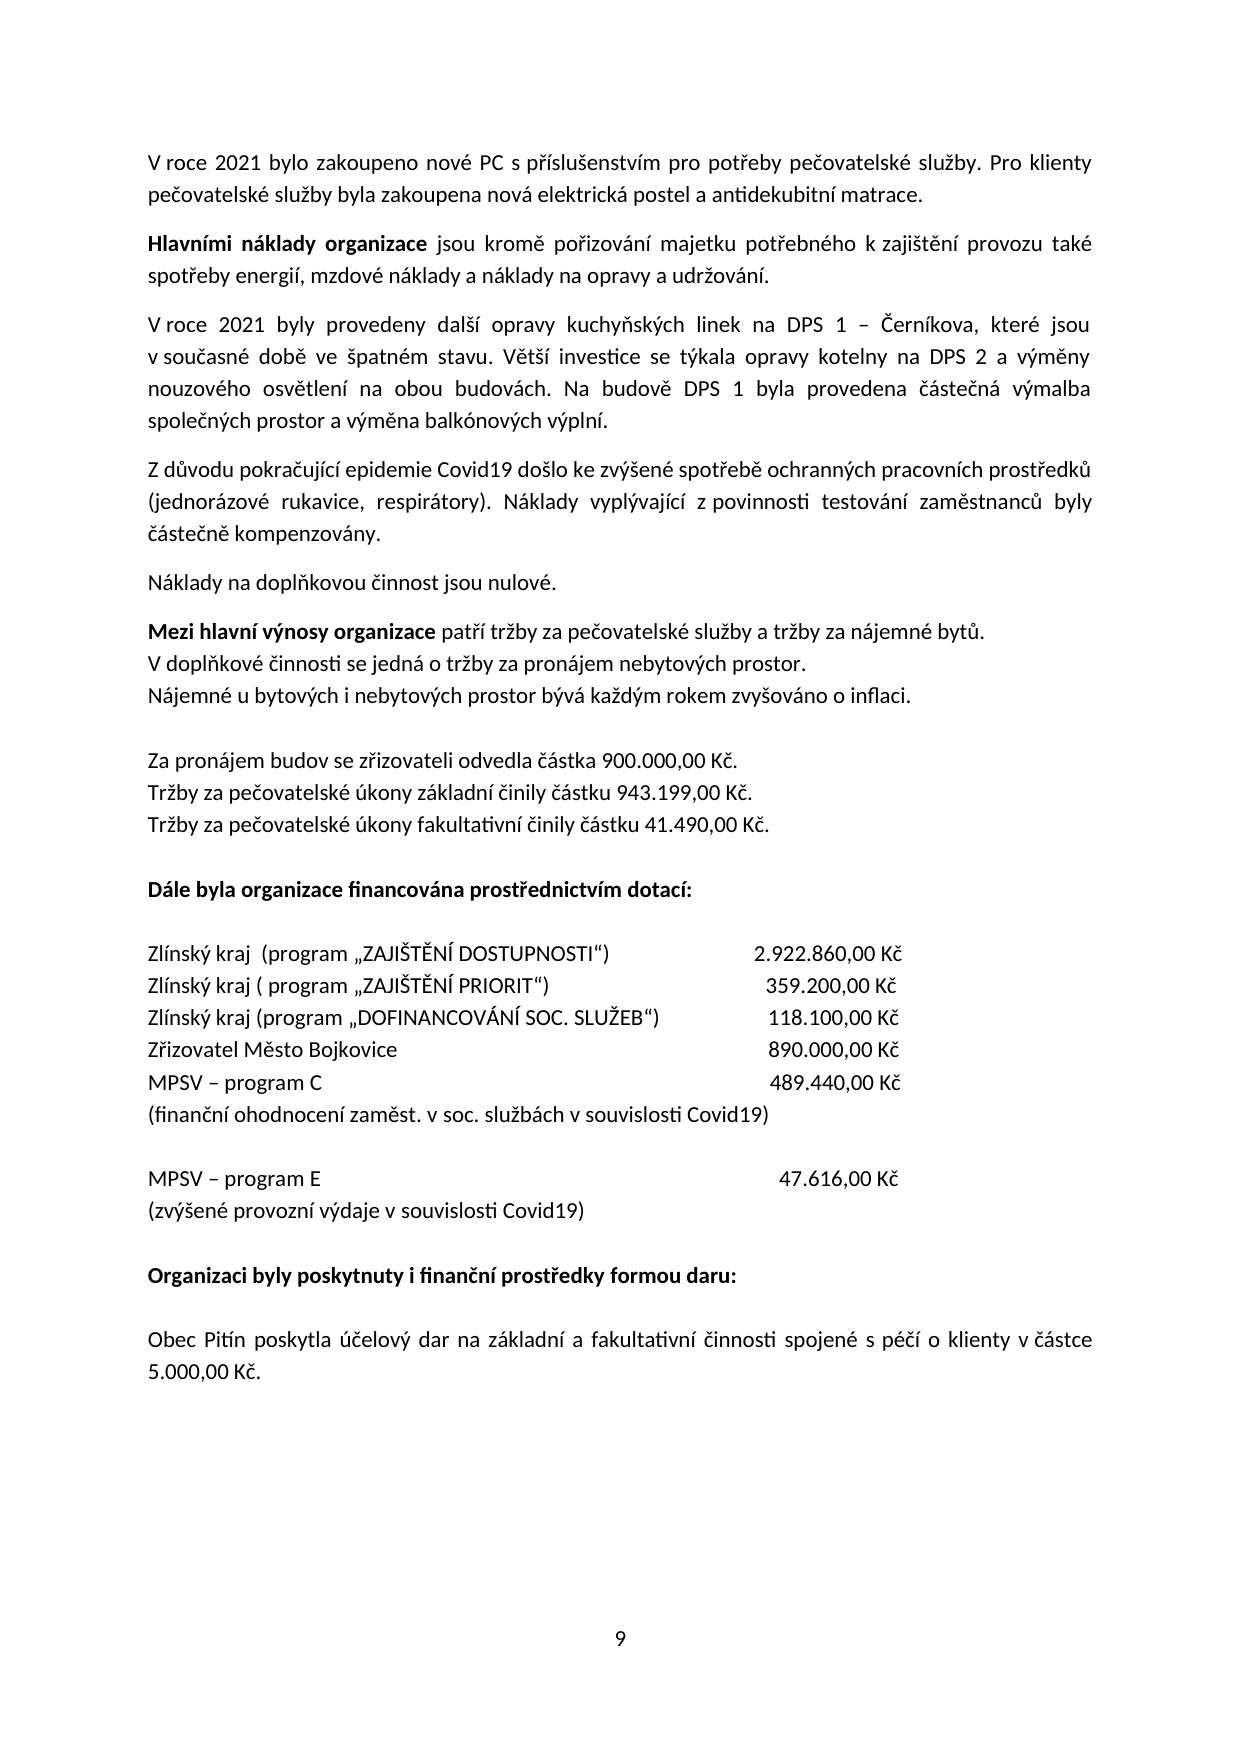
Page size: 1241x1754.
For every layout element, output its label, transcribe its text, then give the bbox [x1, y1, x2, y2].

text Zlínský kraj (program „ZAJIŠTĚNÍ DOSTUPNOSTI“) 2.922.860,00 Kč [148, 939, 1093, 967]
text Zlínský kraj ( program „ZAJIŠTĚNÍ PRIORIT“) 359.200,00 Kč [148, 971, 1093, 999]
text Zřizovatel Město Bojkovice 890.000,00 Kč [148, 1036, 1093, 1064]
text V roce 2021 byly provedeny další opravy kuchyňských linek na DPS 1 – Černíkova, které jsou v současné době ve špatném stavu. Větší investice se týkala opravy kotelny na DPS 2 a výměny nouzového osvětlení na obou budovách. Na budově DPS 1 byla provedena částečná výmalba společných prostor a výměna balkónových výplní. [148, 310, 1093, 434]
text Z důvodu pokračující epidemie Covid19 došlo ke zvýšené spotřebě ochranných pracovních prostředků (jednorázové rukavice, respirátory). Náklady vyplývající z povinnosti testování zaměstnanců byly částečně kompenzovány. [148, 455, 1093, 547]
text V roce 2021 bylo zakoupeno nové PC s příslušenstvím pro potřeby pečovatelské služby. Pro klienty pečovatelské služby byla zakoupena nová elektrická postel a antidekubitní matrace. [148, 148, 1093, 208]
text MPSV – program C 489.440,00 Kč [148, 1068, 1093, 1096]
text Hlavními náklady organizace jsou kromě pořizování majetku potřebného k zajištění provozu také spotřeby energií, mzdové náklady a náklady na opravy a udržování. [148, 229, 1093, 289]
text Nájemné u bytových i nebytových prostor bývá každým rokem zvyšováno o inflaci. [148, 682, 1093, 709]
text V doplňkové činnosti se jedná o tržby za pronájem nebytových prostor. [148, 649, 1093, 677]
text (zvýšené provozní výdaje v souvislosti Covid19) [148, 1197, 1093, 1224]
text Dále byla organizace financována prostřednictvím dotací: [148, 875, 1093, 903]
text Za pronájem budov se zřizovateli odvedla částka 900.000,00 Kč. [148, 746, 1093, 774]
text Tržby za pečovatelské úkony fakultativní činily částku 41.490,00 Kč. [148, 810, 1093, 838]
text Zlínský kraj (program „DOFINANCOVÁNÍ SOC. SLUŽEB“) 118.100,00 Kč [148, 1003, 1093, 1031]
text Organizaci byly poskytnuty i finanční prostředky formou daru: [148, 1261, 1093, 1289]
text Náklady na doplňkovou činnost jsou nulové. [148, 568, 1093, 596]
text Mezi hlavní výnosy organizace patří tržby za pečovatelské služby a tržby za nájemné bytů. [148, 617, 1093, 645]
text Obec Pitín poskytla účelový dar na základní a fakultativní činnosti spojené s péčí o klienty v částce 5.000,00 Kč. [148, 1325, 1093, 1386]
text MPSV – program E 47.616,00 Kč [148, 1164, 1093, 1192]
text Tržby za pečovatelské úkony základní činily částku 943.199,00 Kč. [148, 778, 1093, 806]
text (finanční ohodnocení zaměst. v soc. službách v souvislosti Covid19) [148, 1100, 1093, 1128]
